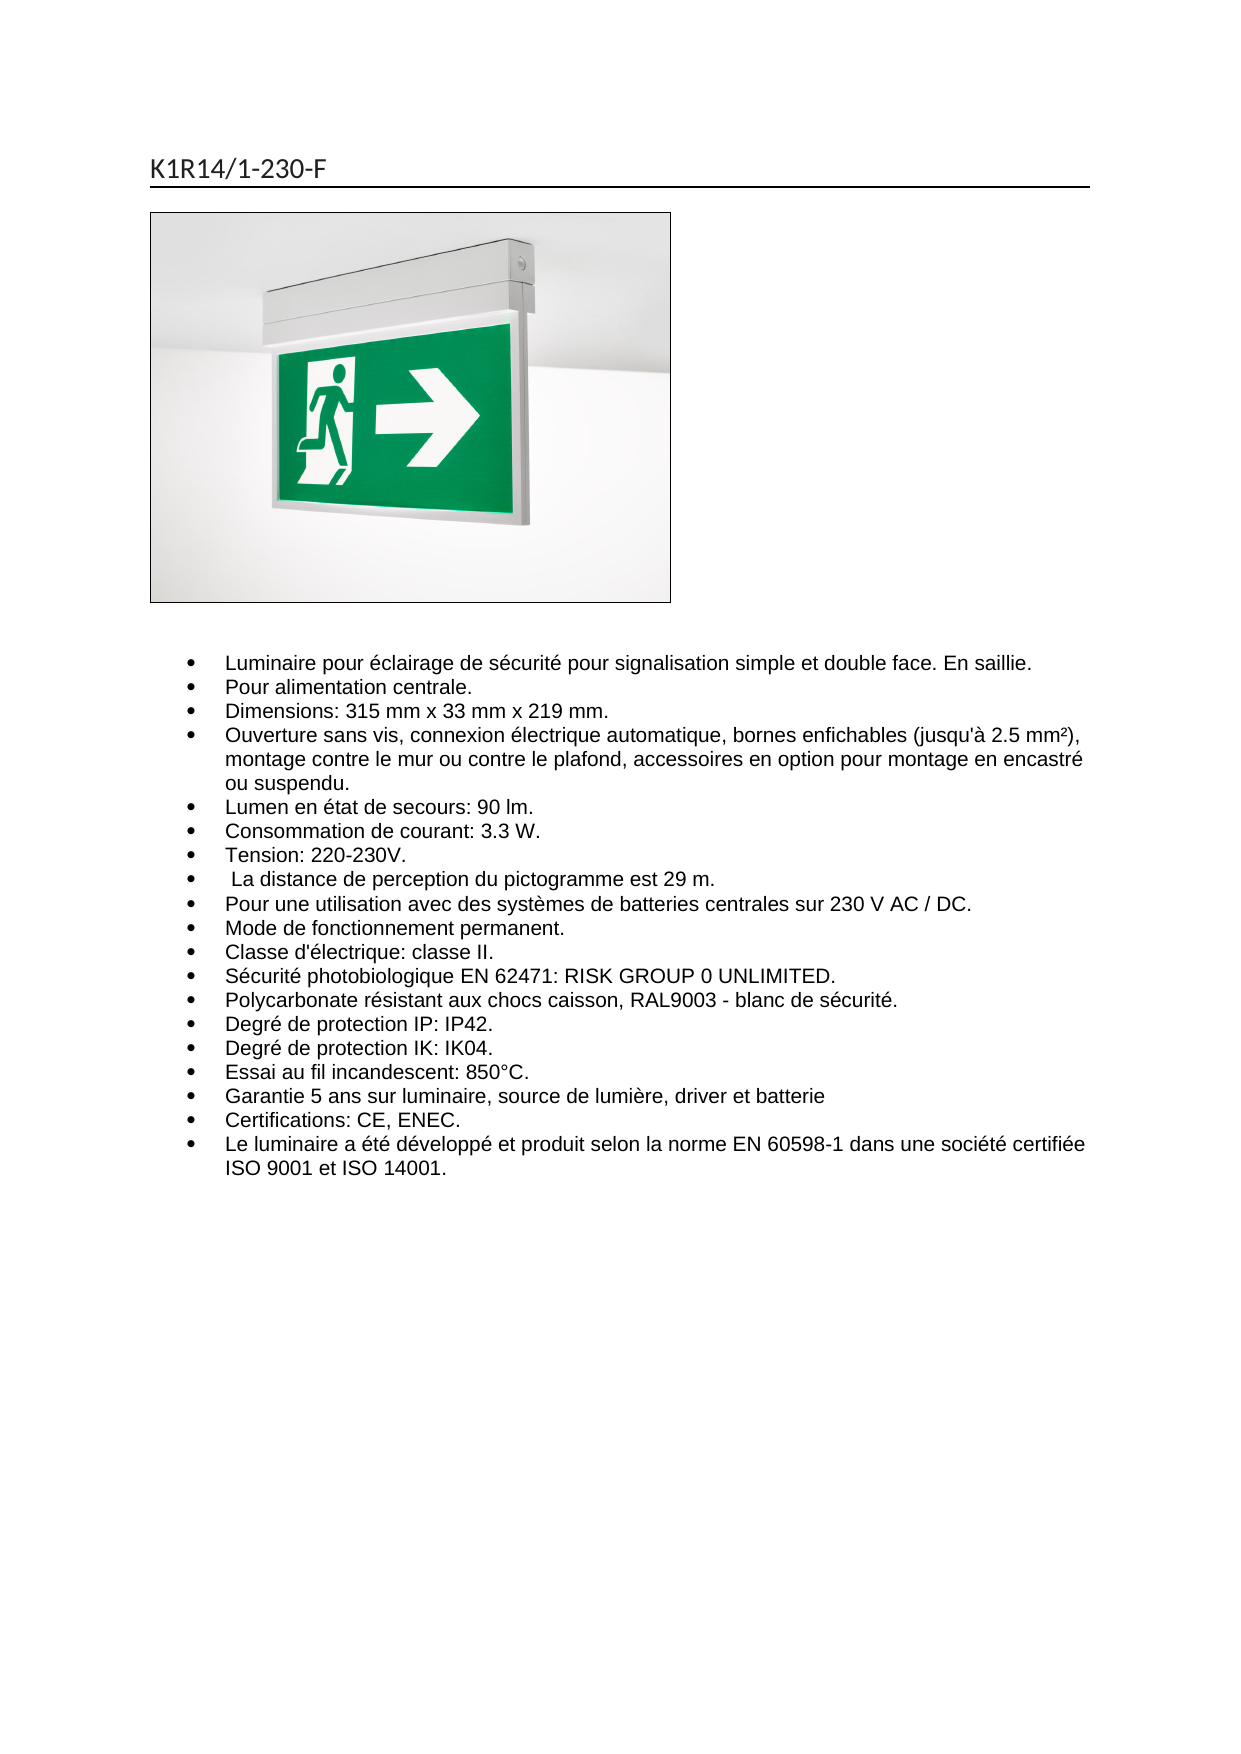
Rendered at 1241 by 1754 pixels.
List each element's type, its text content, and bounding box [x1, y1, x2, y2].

list Pour une utilisation avec des systèmes de batteries centrales sur 230 V AC / DC. [187, 891, 1090, 915]
list Dimensions: 315 mm x 33 mm x 219 mm. [187, 699, 1090, 723]
list La distance de perception du pictogramme est 29 m. [187, 867, 1090, 891]
list Tension: 220-230V. [187, 843, 1090, 867]
list Degré de protection IK: IK04. [187, 1036, 1090, 1060]
list Certifications: CE, ENEC. [187, 1108, 1090, 1132]
list Ouverture sans vis, connexion électrique automatique, bornes enfichables (jusqu'à 2.5 mm²), montage contre le mur ou contre le plafond, accessoires en option pour montage en encastré ou suspendu. [187, 723, 1090, 795]
list Mode de fonctionnement permanent. [187, 915, 1090, 939]
picture [151, 213, 670, 602]
list Luminaire pour éclairage de sécurité pour signalisation simple et double face. En saillie. [187, 651, 1090, 675]
list Polycarbonate résistant aux chocs caisson, RAL9003 - blanc de sécurité. [187, 988, 1090, 1012]
list Garantie 5 ans sur luminaire, source de lumière, driver et batterie [187, 1084, 1090, 1108]
list Sécurité photobiologique EN 62471: RISK GROUP 0 UNLIMITED. [187, 963, 1090, 988]
list Consommation de courant: 3.3 W. [187, 819, 1090, 843]
list Degré de protection IP: IP42. [187, 1012, 1090, 1036]
text K1R14/1-230-F [150, 150, 1090, 186]
list Lumen en état de secours: 90 lm. [187, 795, 1090, 819]
list Classe d'électrique: classe II. [187, 939, 1090, 963]
list Le luminaire a été développé et produit selon la norme EN 60598-1 dans une société certifiée ISO 9001 et ISO 14001. [187, 1132, 1090, 1180]
list Essai au fil incandescent: 850°C. [187, 1060, 1090, 1084]
list Pour alimentation centrale. [187, 675, 1090, 699]
